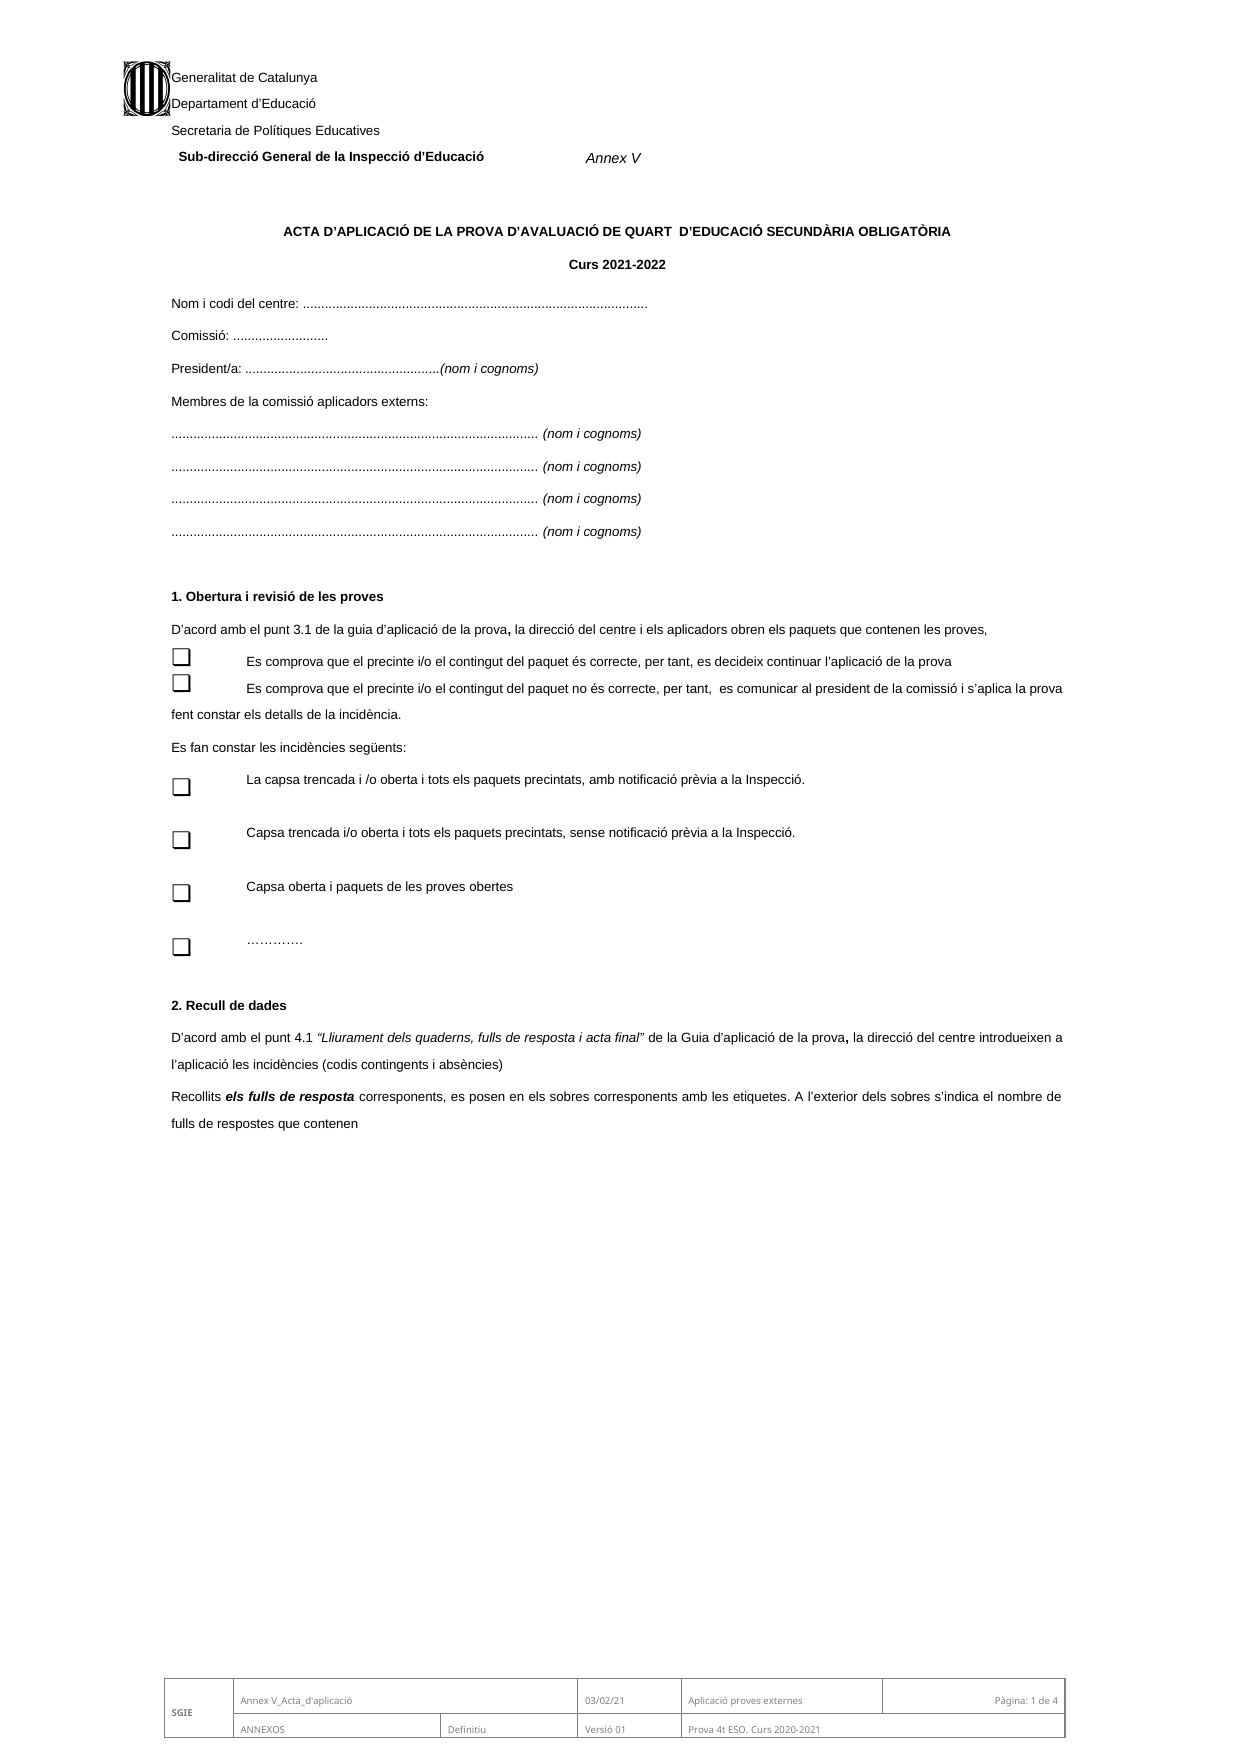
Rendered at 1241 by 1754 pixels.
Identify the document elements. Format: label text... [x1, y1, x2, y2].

text Recollits els fulls de resposta corresponents, es posen en els sobres corresponents amb les etiquetes. A l’exterior dels sobres s’indica el nombre de fulls de respostes que contenen [171, 1078, 1063, 1131]
text .................................................................................................... (nom i cognoms) [171, 480, 1063, 507]
text Comissió: .......................... [171, 317, 1063, 344]
text ACTA D’APLICACIÓ DE LA PROVA D’AVALUACIÓ DE QUART D’EDUCACIÓ SECUNDÀRIA OBLIGATÒRIA [171, 213, 1063, 240]
text D’acord amb el punt 4.1 “Lliurament dels quaderns, fulls de resposta i acta final” de la Guia d’aplicació de la prova, la direcció del centre introdueixen a l’aplicació les incidències (codis contingents i absències) [171, 1019, 1063, 1072]
text 1. Obertura i revisió de les proves [171, 578, 1063, 604]
text Es fan constar les incidències següents: [171, 729, 1063, 755]
text President/a: .....................................................(nom i cognoms) [171, 350, 1063, 376]
text Membres de la comissió aplicadors externs: [171, 383, 1063, 409]
list La capsa trencada i /o oberta i tots els paquets precintats, amb notificació prèvia a la Inspecció. [171, 761, 1063, 808]
text .................................................................................................... (nom i cognoms) [171, 448, 1063, 474]
list Es comprova que el precinte i/o el contingut del paquet no és correcte, per tant, es comunicar al president de la comissió i s’aplica la prova fent constar els detalls de la incidència. [171, 670, 1063, 722]
text 2. Recull de dades [171, 987, 1063, 1013]
list …………. [171, 921, 1063, 968]
list Es comprova que el precinte i/o el contingut del paquet és correcte, per tant, es decideix continuar l’aplicació de la prova [171, 643, 1063, 670]
list Capsa oberta i paquets de les proves obertes [171, 868, 1063, 915]
text Nom i codi del centre: .............................................................................................. [171, 285, 1063, 311]
text D’acord amb el punt 3.1 de la guia d’aplicació de la prova, la direcció del centre i els aplicadors obren els paquets que contenen les proves, [171, 611, 1063, 637]
picture [123, 60, 172, 116]
text .................................................................................................... (nom i cognoms) [171, 513, 1063, 539]
text .................................................................................................... (nom i cognoms) [171, 415, 1063, 442]
text Curs 2021-2022 [171, 246, 1063, 272]
list Capsa trencada i/o oberta i tots els paquets precintats, sense notificació prèvia a la Inspecció. [171, 814, 1063, 862]
